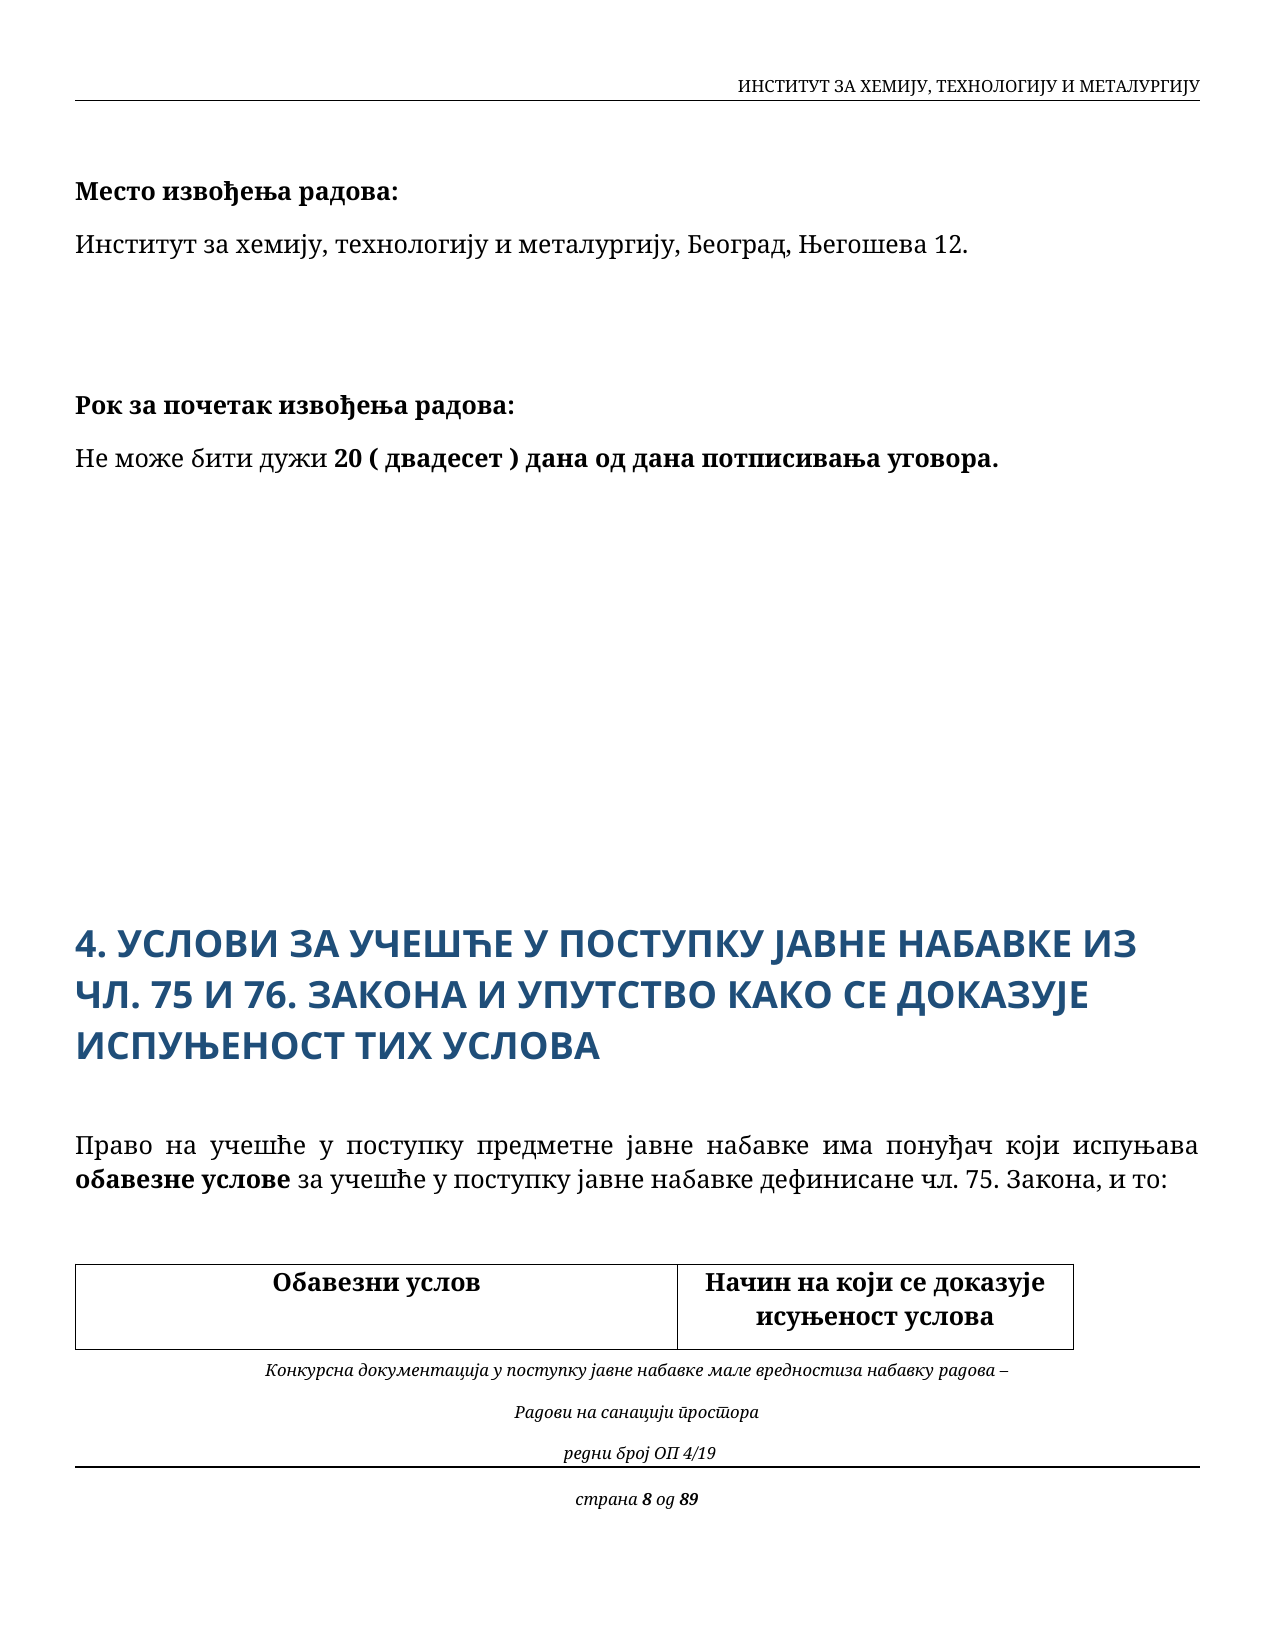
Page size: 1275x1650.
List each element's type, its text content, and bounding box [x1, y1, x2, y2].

table_header Обавезни услов [76, 1265, 677, 1349]
table_header Начин на који се доказује исуњеност услова [678, 1265, 1073, 1349]
text Право на учешће у поступку предметне јавне набавке има понуђач који испуњава обавезне услове за учешће у поступку јавне набавке дефинисане чл. 75. Закона, и то: [75, 1128, 1200, 1196]
text Институт за хемију, технологију и металургију, Београд, Његошева 12. [75, 227, 1200, 261]
text Не може бити дужи 20 ( двадесет ) дана од дана потписивања уговора. [75, 441, 1200, 475]
text Рок за почетак извођења радова: [75, 387, 1200, 422]
subtitle 4. УСЛОВИ ЗА УЧЕШЋЕ У ПОСТУПКУ ЈАВНЕ НАБАВКЕ ИЗ ЧЛ. 75 И 76. ЗАКОНА И УПУТСТВО КАКО СЕ ДОКАЗУЈЕ ИСПУЊЕНОСТ ТИХ УСЛОВА [75, 917, 1200, 1070]
text Место извођења радова: [75, 174, 1200, 208]
